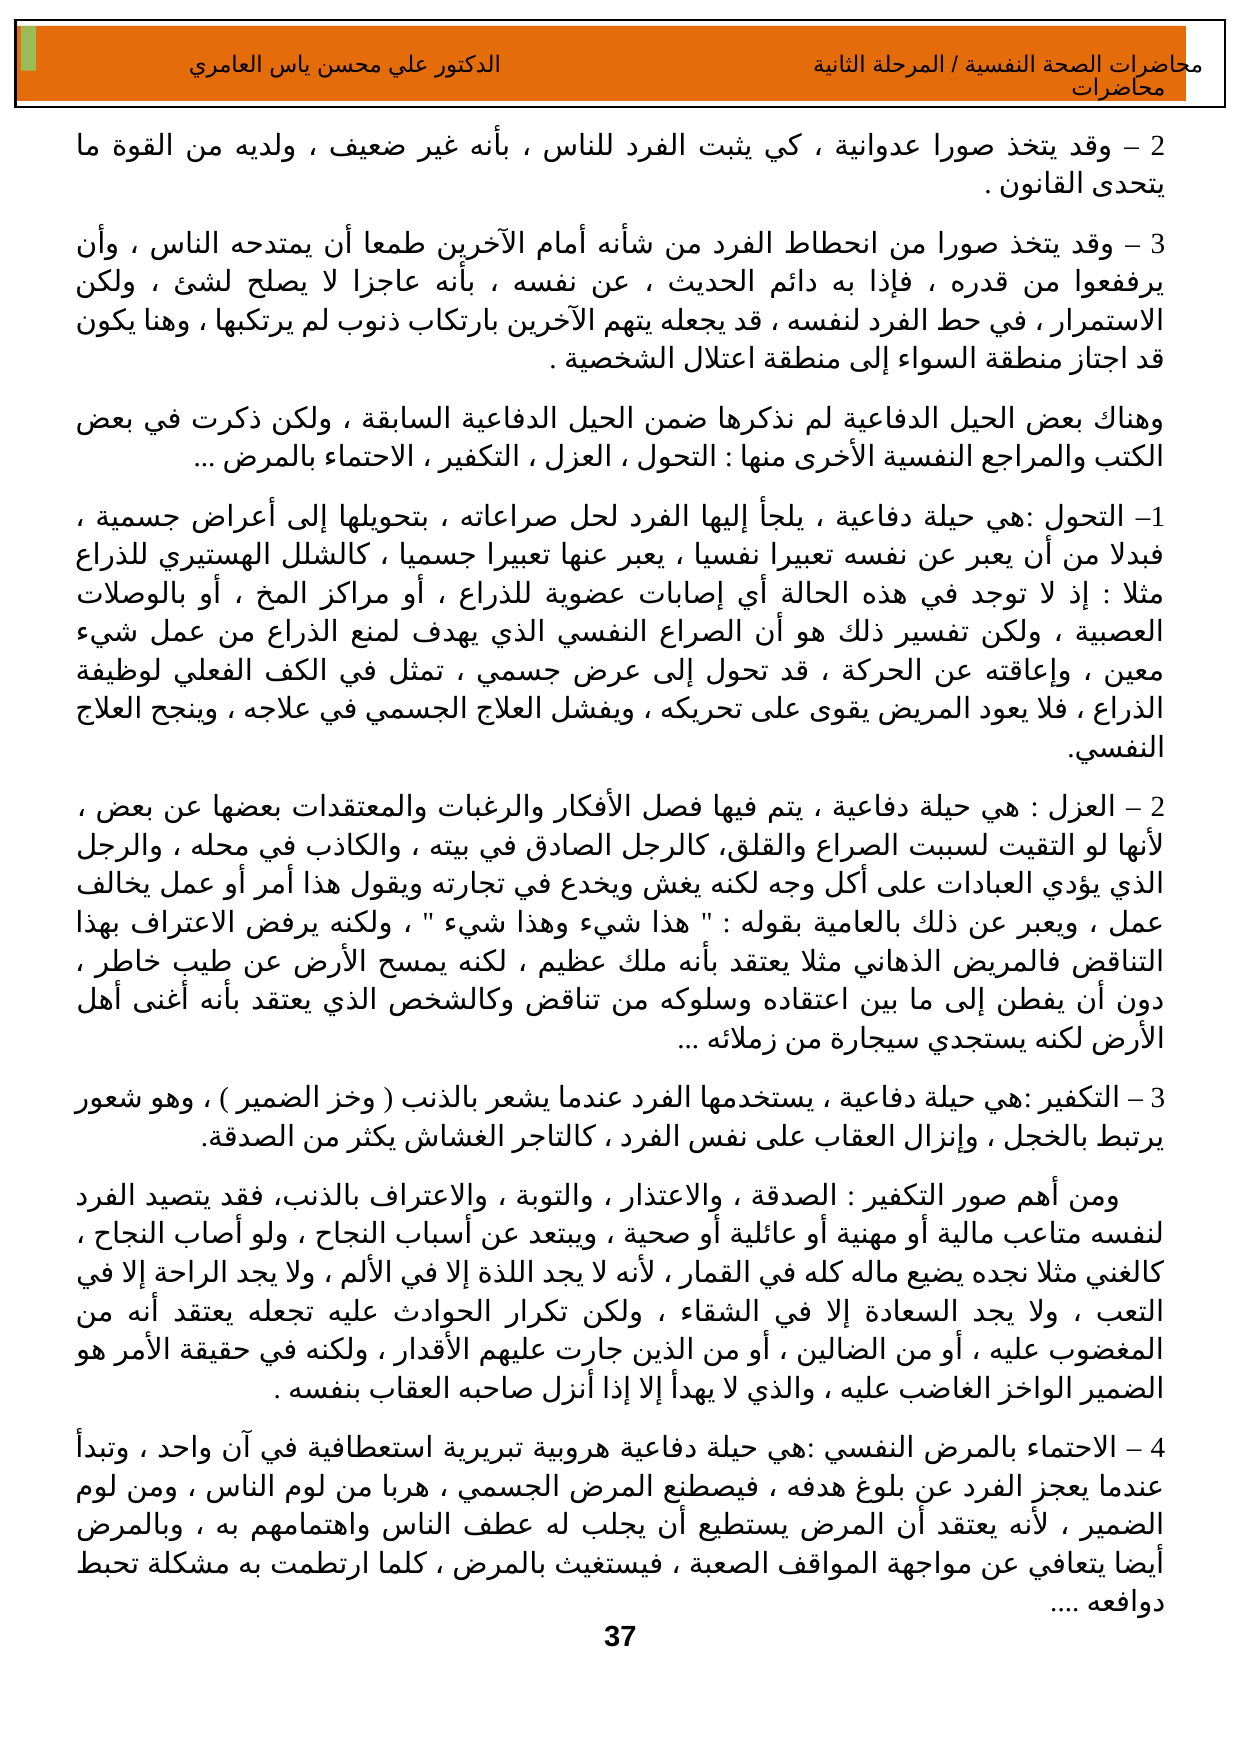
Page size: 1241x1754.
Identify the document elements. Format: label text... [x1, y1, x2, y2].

text 4 – الاحتماء بالمرض النفسي :هي حيلة دفاعية هروبية تبريرية استعطافية في آن واحد ، وتبدأ عندما يعجز الفرد عن بلوغ هدفه ، فيصطنع المرض الجسمي ، هربا من لوم الناس ، ومن لوم الضمير ، لأنه يعتقد أن المرض يستطيع أن يجلب له عطف الناس واهتمامهم به ، وبالمرض أيضا يتعافي عن مواجهة المواقف الصعبة ، فيستغيث بالمرض ، كلما ارتطمت به مشكلة تحبط دوافعه .... [75, 1430, 1165, 1618]
text 2 – وقد يتخذ صورا عدوانية ، كي يثبت الفرد للناس ، بأنه غير ضعيف ، ولديه من القوة ما يتحدى القانون . [75, 128, 1165, 200]
text وهناك بعض الحيل الدفاعية لم نذكرها ضمن الحيل الدفاعية السابقة ، ولكن ذكرت في بعض الكتب والمراجع النفسية الأخرى منها : التحول ، العزل ، التكفير ، الاحتماء بالمرض ... [75, 401, 1165, 473]
text 2 – العزل : هي حيلة دفاعية ، يتم فيها فصل الأفكار والرغبات والمعتقدات بعضها عن بعض ، لأنها لو التقيت لسببت الصراع والقلق، كالرجل الصادق في بيته ، والكاذب في محله ، والرجل الذي يؤدي العبادات على أكل وجه لكنه يغش ويخدع في تجارته ويقول هذا أمر أو عمل يخالف عمل ، ويعبر عن ذلك بالعامية بقوله : " هذا شيء وهذا شيء " ، ولكنه يرفض الاعتراف بهذا التناقض فالمريض الذهاني مثلا يعتقد بأنه ملك عظيم ، لكنه يمسح الأرض عن طيب خاطر ، دون أن يفطن إلى ما بين اعتقاده وسلوكه من تناقض وكالشخص الذي يعتقد بأنه أغنى أهل الأرض لكنه يستجدي سيجارة من زملائه ... [75, 789, 1165, 1054]
text 1– التحول :هي حيلة دفاعية ، يلجأ إليها الفرد لحل صراعاته ، بتحويلها إلى أعراض جسمية ، فبدلا من أن يعبر عن نفسه تعبيرا نفسيا ، يعبر عنها تعبيرا جسميا ، كالشلل الهستيري للذراع مثلا : إذ لا توجد في هذه الحالة أي إصابات عضوية للذراع ، أو مراكز المخ ، أو بالوصلات العصبية ، ولكن تفسير ذلك هو أن الصراع النفسي الذي يهدف لمنع الذراع من عمل شيء معين ، وإعاقته عن الحركة ، قد تحول إلى عرض جسمي ، تمثل في الكف الفعلي لوظيفة الذراع ، فلا يعود المريض يقوى على تحريكه ، ويفشل العلاج الجسمي في علاجه ، وينجح العلاج النفسي. [75, 499, 1165, 764]
text ومن أهم صور التكفير : الصدقة ، والاعتذار ، والتوبة ، والاعتراف بالذنب، فقد يتصيد الفرد لنفسه متاعب مالية أو مهنية أو عائلية أو صحية ، ويبتعد عن أسباب النجاح ، ولو أصاب النجاح ، كالغني مثلا نجده يضيع ماله كله في القمار ، لأنه لا يجد اللذة إلا في الألم ، ولا يجد الراحة إلا في التعب ، ولا يجد السعادة إلا في الشقاء ، ولكن تكرار الحوادث عليه تجعله يعتقد أنه من المغضوب عليه ، أو من الضالين ، أو من الذين جارت عليهم الأقدار ، ولكنه في حقيقة الأمر هو الضمير الواخز الغاضب عليه ، والذي لا يهدأ إلا إذا أنزل صاحبه العقاب بنفسه . [75, 1178, 1165, 1404]
text 3 – وقد يتخذ صورا من انحطاط الفرد من شأنه أمام الآخرين طمعا أن يمتدحه الناس ، وأن يرففعوا من قدره ، فإذا به دائم الحديث ، عن نفسه ، بأنه عاجزا لا يصلح لشئ ، ولكن الاستمرار ، في حط الفرد لنفسه ، قد يجعله يتهم الآخرين بارتكاب ذنوب لم يرتكبها ، وهنا يكون قد اجتاز منطقة السواء إلى منطقة اعتلال الشخصية . [75, 226, 1165, 375]
text 3 – التكفير :هي حيلة دفاعية ، يستخدمها الفرد عندما يشعر بالذنب ( وخز الضمير ) ، وهو شعور يرتبط بالخجل ، وإنزال العقاب على نفس الفرد ، كالتاجر الغشاش يكثر من الصدقة. [75, 1080, 1165, 1152]
